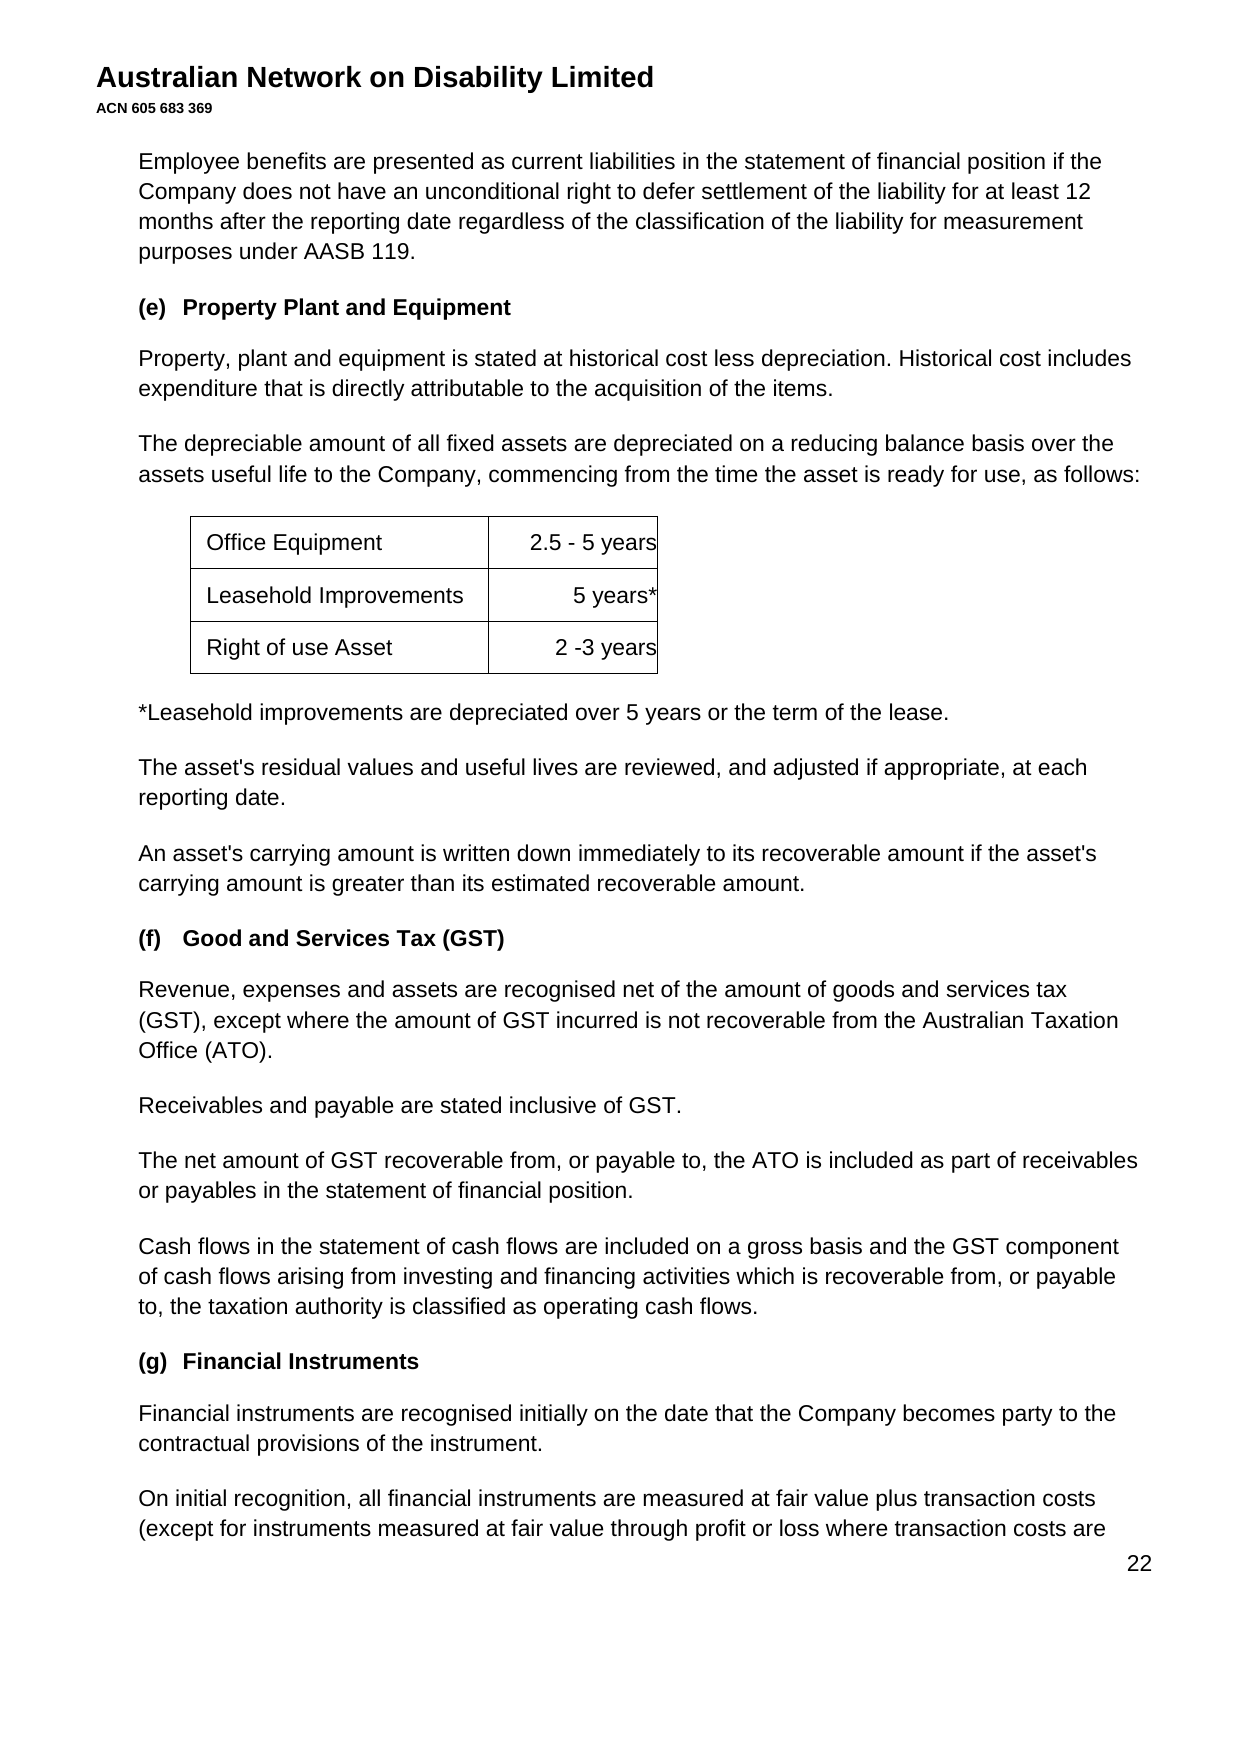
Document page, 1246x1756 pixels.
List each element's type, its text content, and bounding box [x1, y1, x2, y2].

text Employee benefits are presented as current liabilities in the statement of financial position if the Company does not have an unconditional right to defer settlement of the liability for at least 12 months after the reporting date regardless of the classification of the liability for measurement purposes under AASB 119. [138, 148, 1152, 265]
text The net amount of GST recoverable from, or payable to, the ATO is included as part of receivables or payables in the statement of financial position. [138, 1147, 1141, 1204]
table_cell Leasehold Improvements [191, 569, 488, 621]
text Cash flows in the statement of cash flows are included on a gross basis and the GST component of cash flows arising from investing and financing activities which is recoverable from, or payable to, the taxation authority is classified as operating cash flows. [138, 1233, 1141, 1319]
text The asset's residual values and useful lives are reviewed, and adjusted if appropriate, at each reporting date. [138, 754, 1141, 811]
text Property, plant and equipment is stated at historical cost less depreciation. Historical cost includes expenditure that is directly attributable to the acquisition of the items. [138, 345, 1152, 401]
table_cell Right of use Asset [191, 622, 488, 673]
text Financial instruments are recognised initially on the date that the Company becomes party to the contractual provisions of the instrument. [138, 1399, 1141, 1456]
subtitle (f) Good and Services Tax (GST) [138, 925, 1152, 951]
table_cell 2 -3 years [489, 622, 657, 673]
text *Leasehold improvements are depreciated over 5 years or the term of the lease. [138, 699, 1141, 725]
table_cell 5 years* [489, 569, 657, 621]
table_header 2.5 - 5 years [489, 517, 657, 568]
text The depreciable amount of all fixed assets are depreciated on a reducing balance basis over the assets useful life to the Company, commencing from the time the asset is ready for use, as follows: [138, 430, 1152, 487]
subtitle (e) Property Plant and Equipment [138, 293, 1152, 320]
table_header Office Equipment [191, 517, 488, 568]
text An asset's carrying amount is written down immediately to its recoverable amount if the asset's carrying amount is greater than its estimated recoverable amount. [138, 839, 1141, 896]
subtitle (g) Financial Instruments [138, 1348, 1152, 1374]
text Revenue, expenses and assets are recognised net of the amount of goods and services tax (GST), except where the amount of GST incurred is not recoverable from the Australian Taxation Office (ATO). [138, 976, 1141, 1063]
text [138, 1485, 1141, 1542]
text Receivables and payable are stated inclusive of GST. [138, 1092, 1141, 1118]
